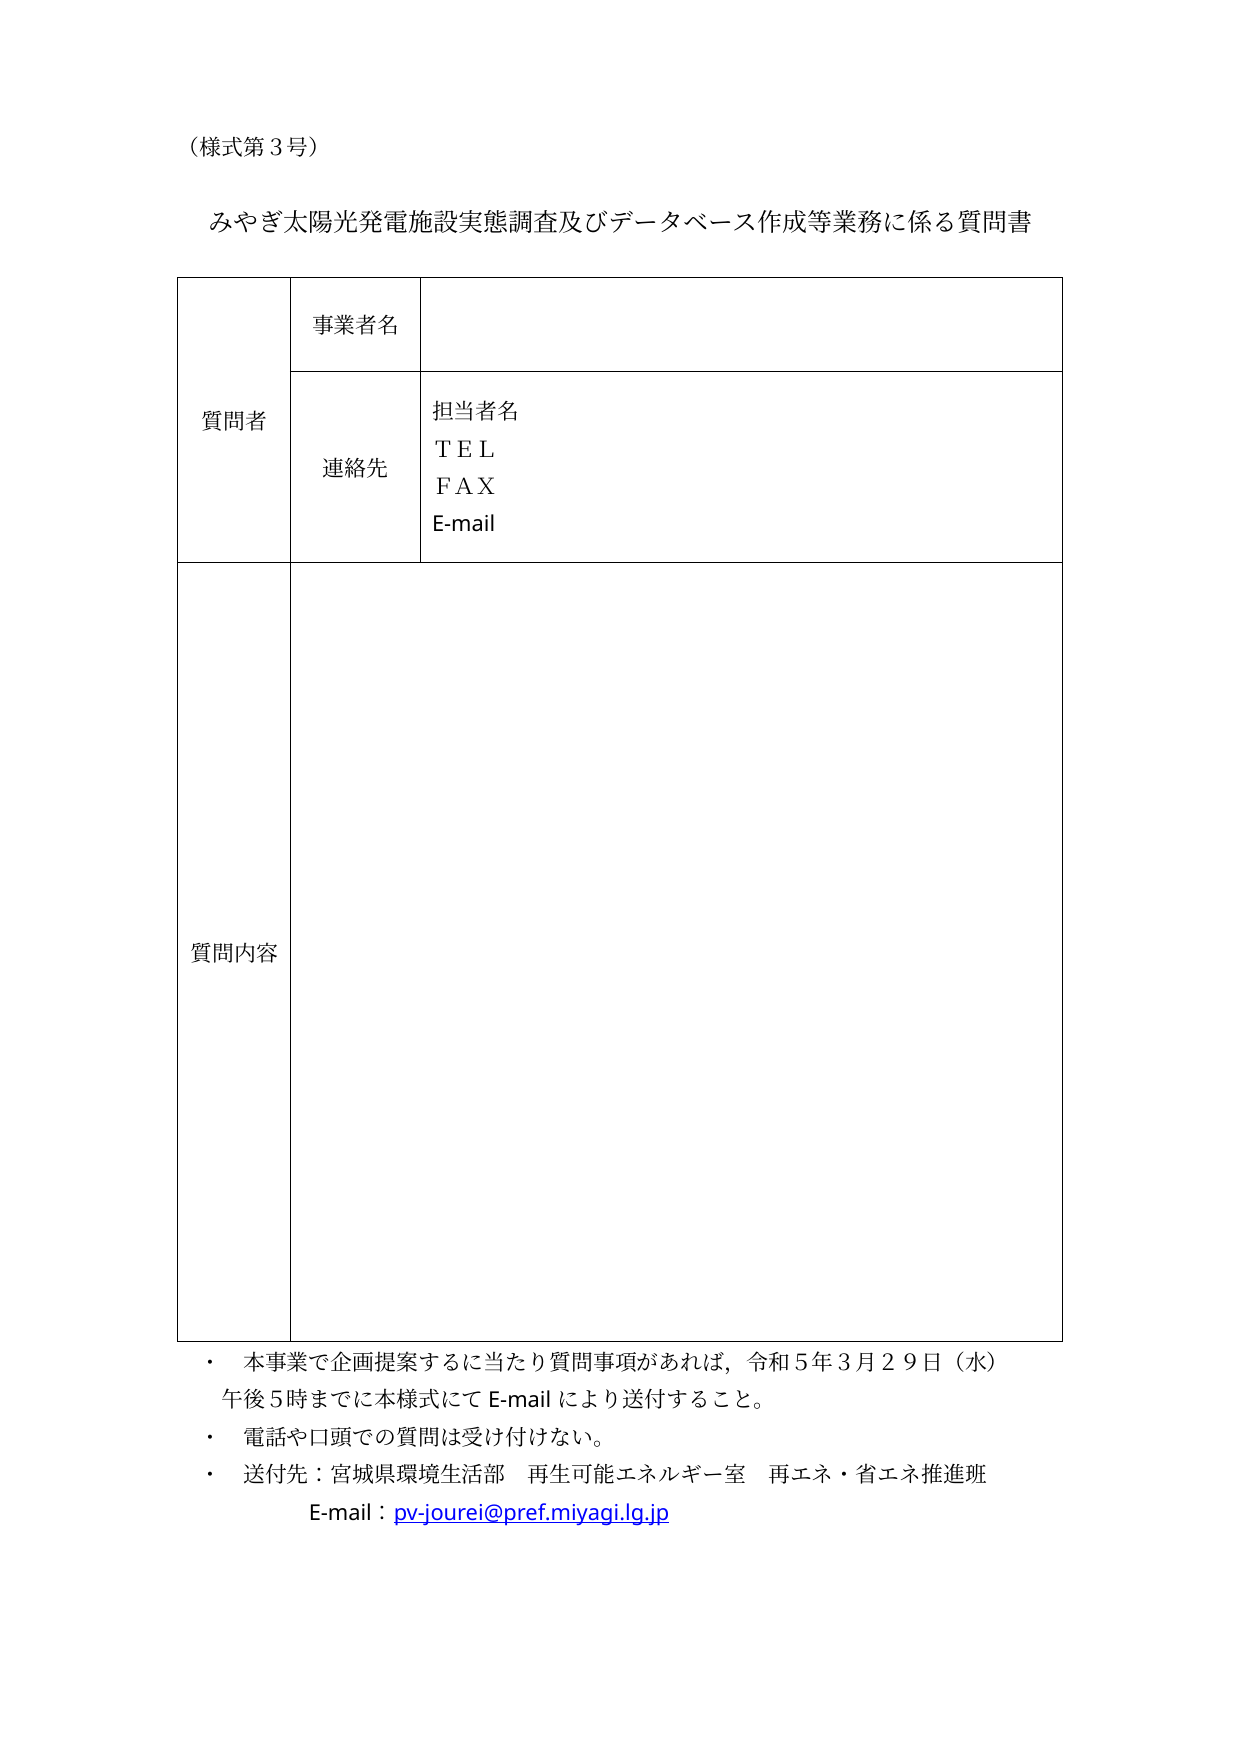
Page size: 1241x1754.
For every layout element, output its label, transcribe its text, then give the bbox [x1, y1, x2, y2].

text （様式第３号） [177, 127, 1063, 164]
text ・ 送付先：宮城県環境生活部 再生可能エネルギー室 再エネ・省エネ推進班 [177, 1454, 1063, 1492]
table_header [421, 278, 1062, 371]
table_cell 担当者名 ＴＥＬ ＦＡＸ E-mail [421, 372, 1062, 562]
text E-mail：pv-jourei@pref.miyagi.lg.jp [177, 1492, 1063, 1529]
table_cell [291, 563, 1062, 1341]
text ・ 本事業で企画提案するに当たり質問事項があれば，令和５年３月２９日（水） [177, 1342, 1063, 1379]
table_header 質問者 [178, 278, 290, 562]
table_header 事業者名 [291, 278, 420, 371]
text みやぎ太陽光発電施設実態調査及びデータベース作成等業務に係る質問書 [177, 202, 1063, 239]
table_cell 連絡先 [291, 372, 420, 562]
text ・ 電話や口頭での質問は受け付けない。 [177, 1417, 1063, 1454]
text 午後５時までに本様式にてE-mail により送付すること。 [221, 1379, 1063, 1417]
table_cell 質問内容 [178, 563, 290, 1341]
